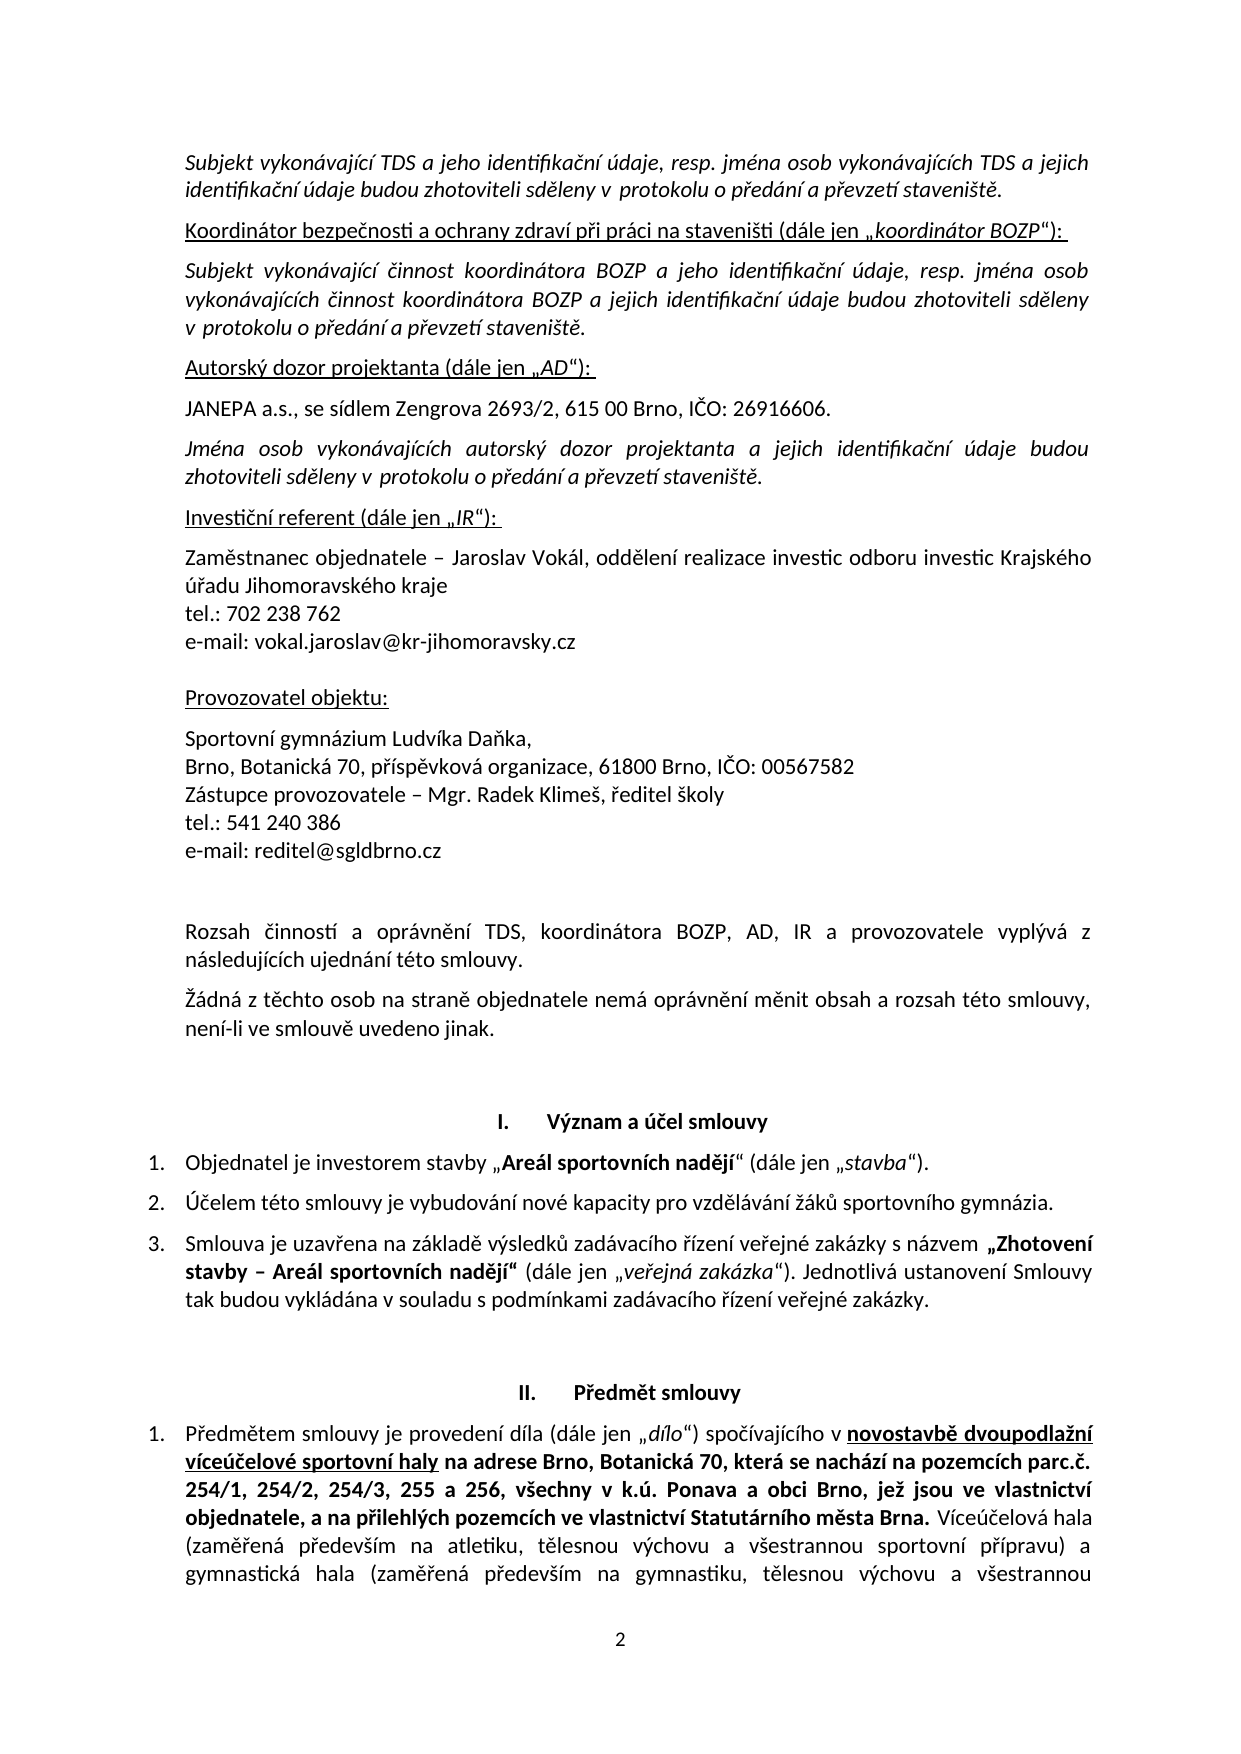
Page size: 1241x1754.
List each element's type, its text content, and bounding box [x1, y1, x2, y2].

text Brno, Botanická 70, příspěvková organizace, 61800 Brno, IČO: 00567582 [185, 752, 1093, 780]
text Žádná z těchto osob na straně objednatele nemá oprávnění měnit obsah a rozsah této smlouvy, není-li ve smlouvě uvedeno jinak. [185, 986, 1093, 1042]
list Objednatel je investorem stavby „Areál sportovních nadějí“ (dále jen „stavba“). [148, 1148, 1093, 1176]
text Investiční referent (dále jen „IR“): [185, 503, 1093, 531]
text Subjekt vykonávající činnost koordinátora BOZP a jeho identifikační údaje, resp. jména osob vykonávajících činnost koordinátora BOZP a jejich identifikační údaje budou zhotoviteli sděleny v protokolu o předání a převzetí staveniště. [185, 257, 1093, 341]
list Význam a účel smlouvy [185, 1107, 1093, 1135]
list Účelem této smlouvy je vybudování nové kapacity pro vzdělávání žáků sportovního gymnázia. [148, 1188, 1093, 1216]
text Autorský dozor projektanta (dále jen „AD“): [185, 353, 1093, 381]
text Rozsah činností a oprávnění TDS, koordinátora BOZP, AD, IR a provozovatele vyplývá z následujících ujednání této smlouvy. [185, 917, 1093, 973]
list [148, 1419, 1093, 1587]
text e-mail: reditel@sgldbrno.cz [185, 836, 1093, 864]
text Jména osob vykonávajících autorský dozor projektanta a jejich identifikační údaje budou zhotoviteli sděleny v protokolu o předání a převzetí staveniště. [185, 434, 1093, 490]
text Zástupce provozovatele – Mgr. Radek Klimeš, ředitel školy [185, 780, 1093, 808]
text e-mail: vokal.jaroslav@kr-jihomoravsky.cz [185, 627, 1093, 655]
text JANEPA a.s., se sídlem Zengrova 2693/2, 615 00 Brno, IČO: 26916606. [185, 394, 1093, 422]
text tel.: 702 238 762 [185, 599, 1093, 627]
list Předmět smlouvy [185, 1378, 1093, 1406]
text Sportovní gymnázium Ludvíka Daňka, [185, 724, 1093, 752]
list Smlouva je uzavřena na základě výsledků zadávacího řízení veřejné zakázky s názvem „Zhotovení stavby – Areál sportovních nadějí“ (dále jen „veřejná zakázka“). Jednotlivá ustanovení Smlouvy tak budou vykládána v souladu s podmínkami zadávacího řízení veřejné zakázky. [148, 1229, 1093, 1313]
text Koordinátor bezpečnosti a ochrany zdraví při práci na staveništi (dále jen „koordinátor BOZP“): [185, 216, 1093, 244]
text tel.: 541 240 386 [185, 808, 1093, 836]
text Zaměstnanec objednatele – Jaroslav Vokál, oddělení realizace investic odboru investic Krajského úřadu Jihomoravského kraje [185, 543, 1093, 599]
text Provozovatel objektu: [185, 683, 1093, 711]
text Subjekt vykonávající TDS a jeho identifikační údaje, resp. jména osob vykonávajících TDS a jejich identifikační údaje budou zhotoviteli sděleny v protokolu o předání a převzetí staveniště. [185, 148, 1093, 204]
